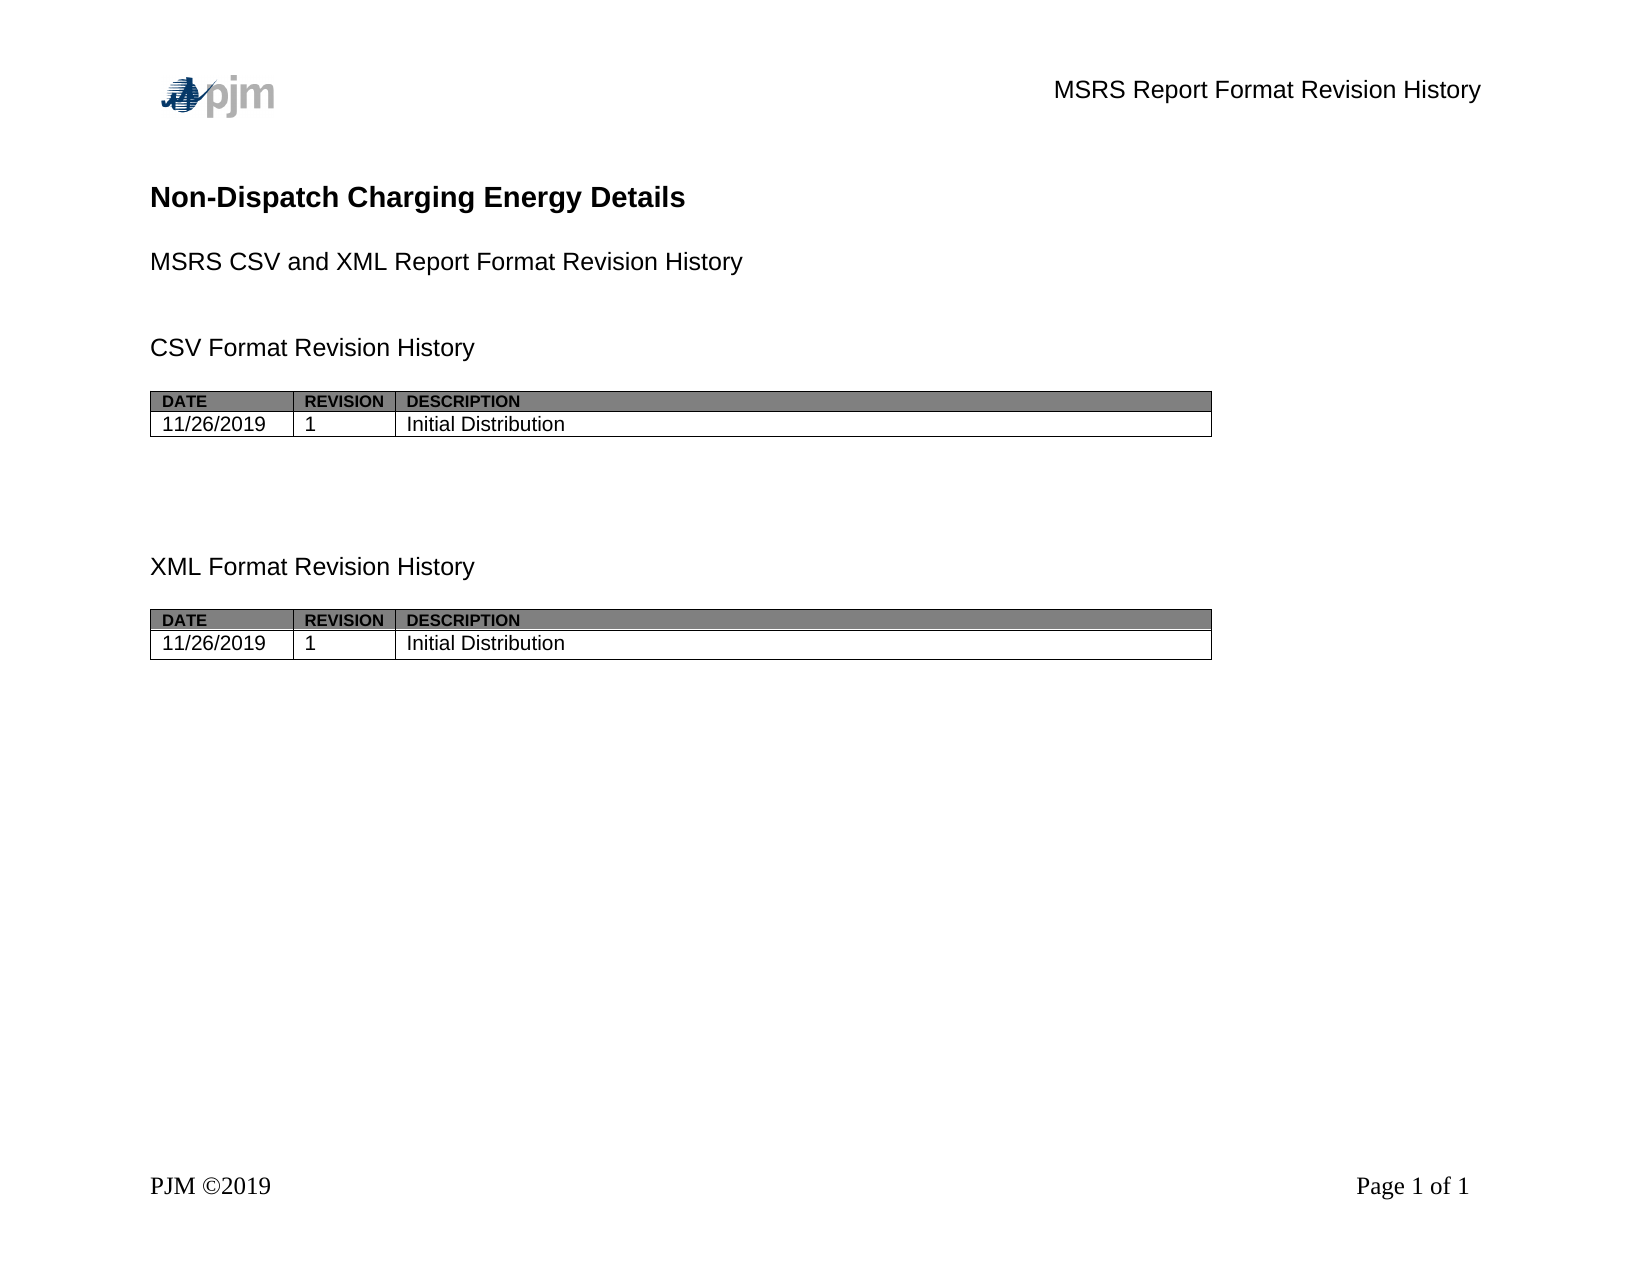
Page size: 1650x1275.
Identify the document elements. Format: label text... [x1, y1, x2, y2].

table_header Date [151, 610, 293, 629]
table_header Description [396, 610, 1211, 629]
text XML Format Revision History [150, 552, 1500, 581]
table_header Description [396, 392, 1211, 411]
table_cell 1 [294, 412, 395, 436]
text CSV Format Revision History [150, 333, 1500, 362]
table_header Revision [294, 610, 395, 629]
table_cell 11/26/2019 [151, 631, 293, 658]
table_cell Initial Distribution [396, 631, 1211, 658]
table_header Date [151, 392, 293, 411]
table_header Revision [294, 392, 395, 411]
text MSRS CSV and XML Report Format Revision History [150, 247, 1500, 276]
table_cell 1 [294, 631, 395, 658]
picture [161, 75, 274, 118]
table_cell 11/26/2019 [151, 412, 293, 436]
text Non-Dispatch Charging Energy Details [150, 180, 1500, 213]
table_cell Initial Distribution [396, 412, 1211, 436]
